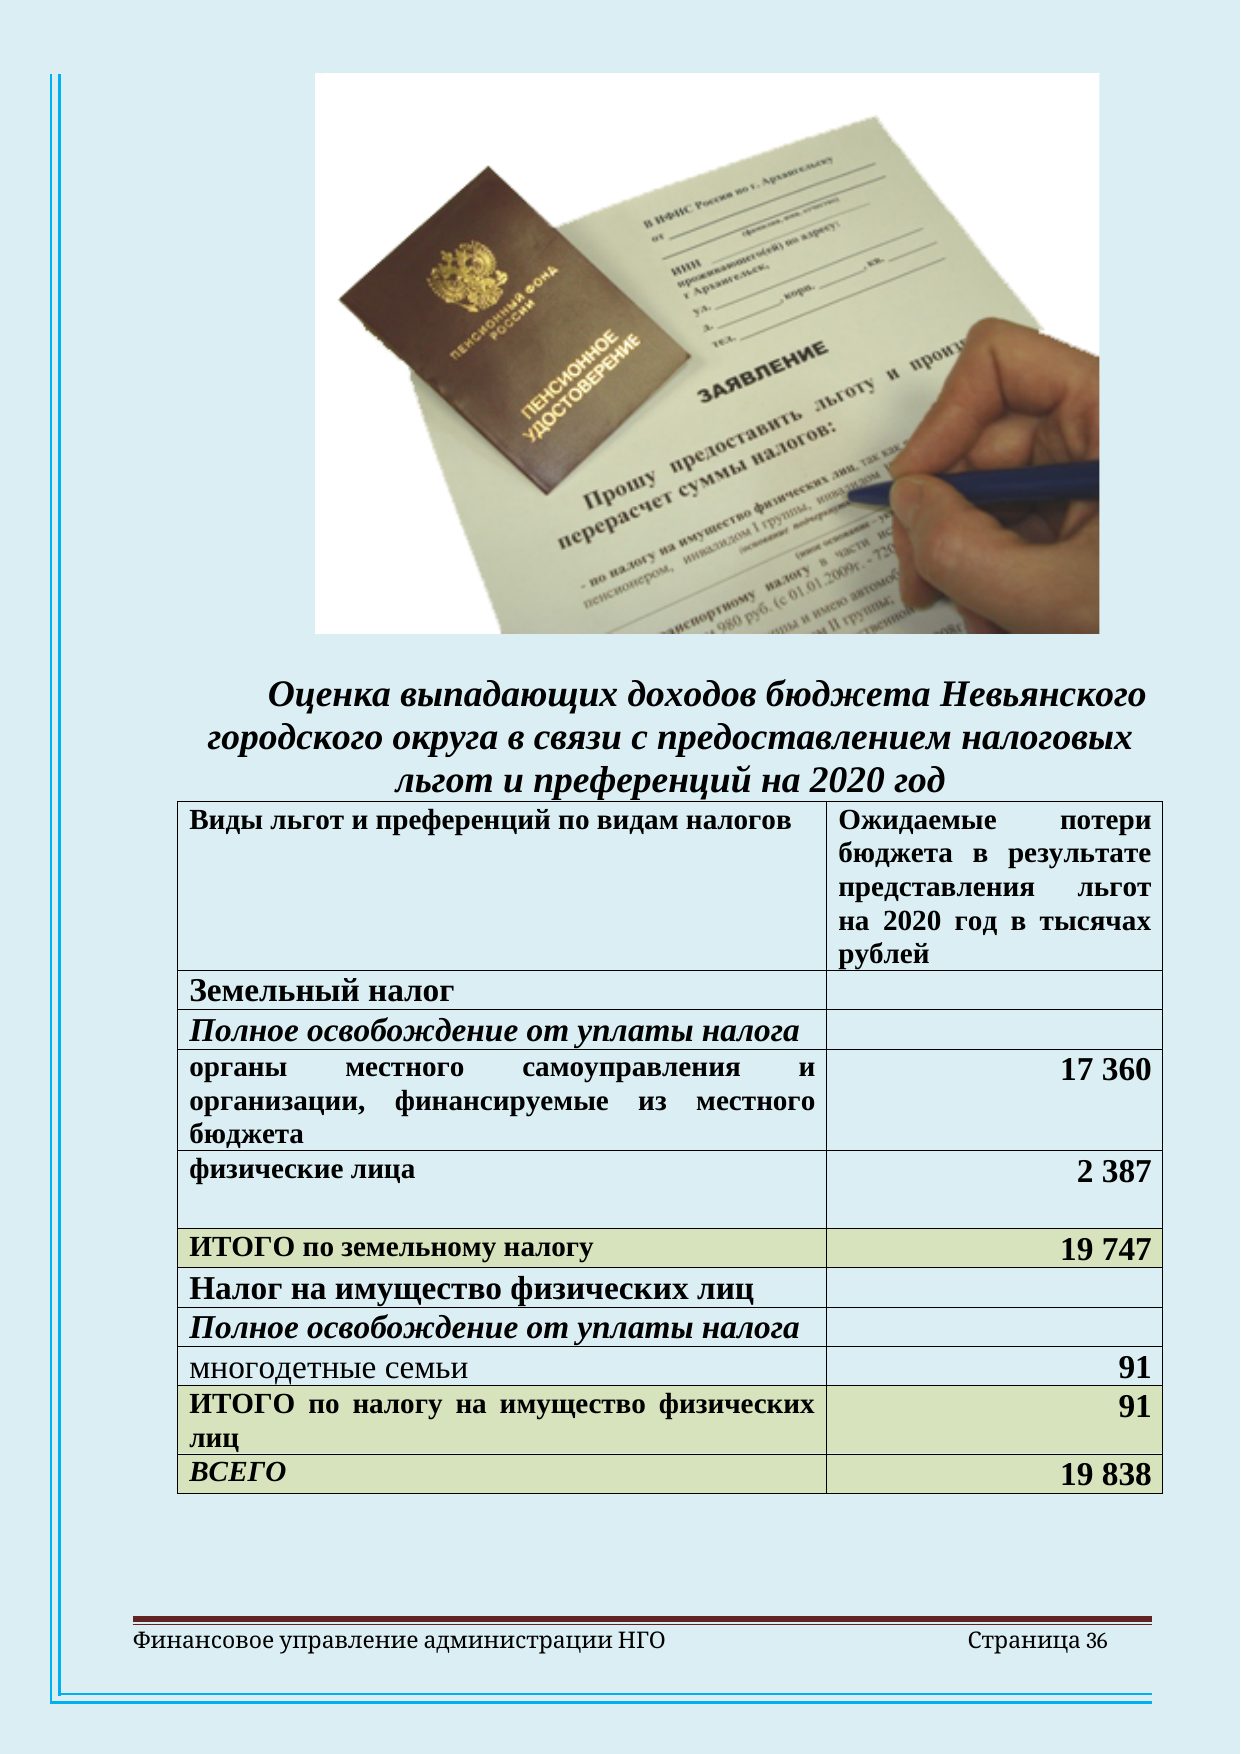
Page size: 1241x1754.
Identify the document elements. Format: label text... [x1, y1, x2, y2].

table_cell Полное освобождение от уплаты налога [178, 1010, 826, 1048]
table_cell 2 387 [827, 1151, 1162, 1228]
table_cell [827, 1268, 1162, 1307]
table_cell [827, 1010, 1162, 1048]
table_cell физические лица [178, 1151, 826, 1228]
table_cell [827, 971, 1162, 1009]
text Оценка выпадающих доходов бюджета Невьянского городского округа в связи с предоставлением налоговых льгот и преференций на 2020 год [189, 672, 1152, 801]
table_cell 19 747 [827, 1229, 1162, 1267]
picture [315, 73, 1100, 634]
table_cell ИТОГО по земельному налогу [178, 1229, 826, 1267]
table_cell Полное освобождение от уплаты налога [178, 1308, 826, 1346]
table_cell 17 360 [827, 1050, 1162, 1150]
table_cell ИТОГО по налогу на имущество физических лиц [178, 1386, 826, 1453]
table_cell 91 [827, 1347, 1162, 1385]
table_cell 19 838 [827, 1455, 1162, 1493]
table_cell [827, 1308, 1162, 1346]
table_cell ВСЕГО [178, 1455, 826, 1493]
table_header Ожидаемые потери бюджета в результате представления льгот на 2020 год в тысячах рублей [827, 802, 1162, 970]
table_cell многодетные семьи [178, 1347, 826, 1385]
table_cell 91 [827, 1386, 1162, 1453]
table_header Виды льгот и преференций по видам налогов [178, 802, 826, 970]
table_cell Налог на имущество физических лиц [178, 1268, 826, 1307]
table_cell органы местного самоуправления и организации, финансируемые из местного бюджета [178, 1050, 826, 1150]
table_cell Земельный налог [178, 971, 826, 1009]
